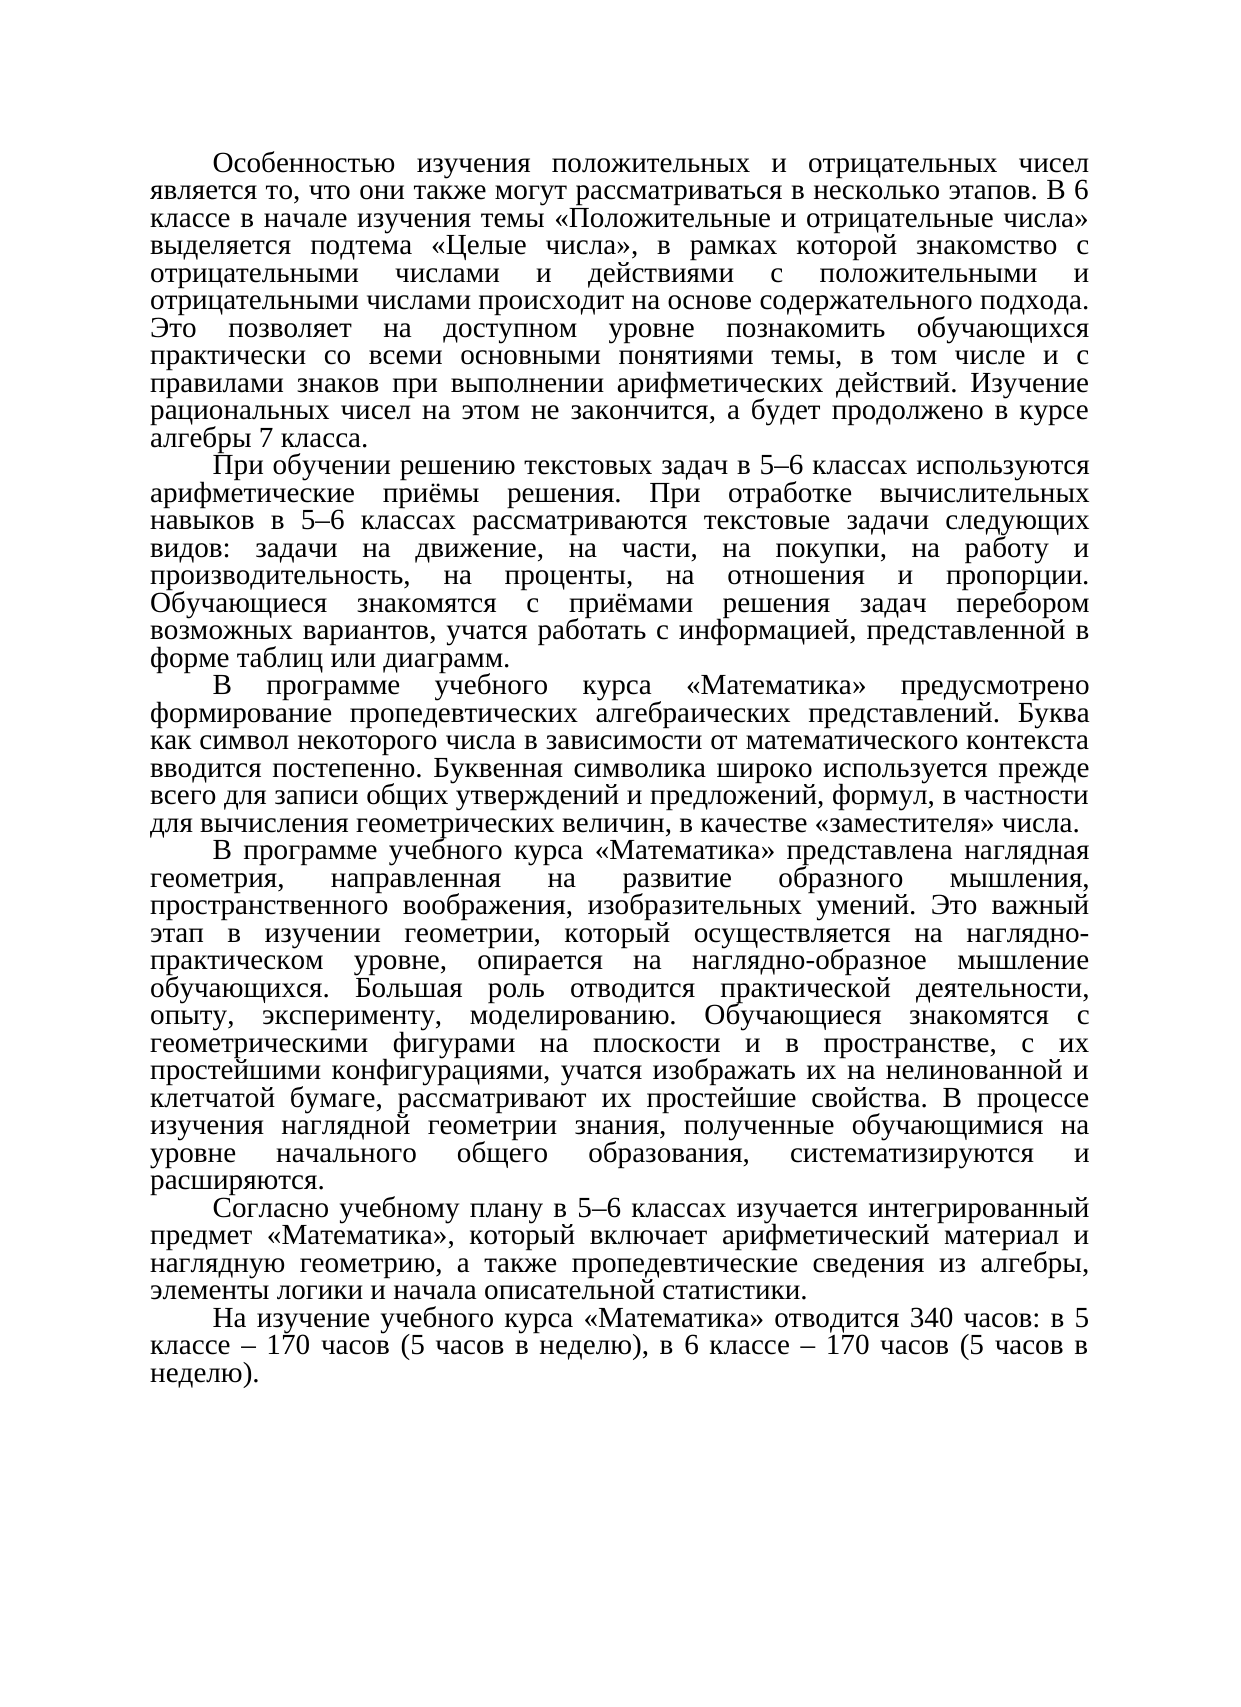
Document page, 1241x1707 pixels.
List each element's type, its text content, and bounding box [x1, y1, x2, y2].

text На изучение учебного курса «Математика» отводится 340 часов: в 5 классе – 170 часов (5 часов в неделю), в 6 классе – 170 часов (5 часов в неделю). [150, 1305, 1090, 1387]
text Согласно учебному плану в 5–6 классах изучается интегрированный предмет «Математика», который включает арифметический материал и наглядную геометрию, а также пропедевтические сведения из алгебры, элементы логики и начала описательной статистики. [150, 1195, 1090, 1305]
text В программе учебного курса «Математика» представлена наглядная геометрия, направленная на развитие образного мышления, пространственного воображения, изобразительных умений. Это важный этап в изучении геометрии, который осуществляется на наглядно-практическом уровне, опирается на наглядно-образное мышление обучающихся. Большая роль отводится практической деятельности, опыту, эксперименту, моделированию. Обучающиеся знакомятся с геометрическими фигурами на плоскости и в пространстве, с их простейшими конфигурациями, учатся изображать их на нелинованной и клетчатой бумаге, рассматривают их простейшие свойства. В процессе изучения наглядной геометрии знания, полученные обучающимися на уровне начального общего образования, систематизируются и расширяются. [150, 837, 1090, 1195]
text Особенностью изучения положительных и отрицательных чисел является то, что они также могут рассматриваться в несколько этапов. В 6 классе в начале изучения темы «Положительные и отрицательные числа» выделяется подтема «Целые числа», в рамках которой знакомство с отрицательными числами и действиями с положительными и отрицательными числами происходит на основе содержательного подхода. Это позволяет на доступном уровне познакомить обучающихся практически со всеми основными понятиями темы, в том числе и с правилами знаков при выполнении арифметических действий. Изучение рациональных чисел на этом не закончится, а будет продолжено в курсе алгебры 7 класса. [150, 150, 1090, 452]
text При обучении решению текстовых задач в 5–6 классах используются арифметические приёмы решения. При отработке вычислительных навыков в 5–6 классах рассматриваются текстовые задачи следующих видов: задачи на движение, на части, на покупки, на работу и производительность, на проценты, на отношения и пропорции. Обучающиеся знакомятся с приёмами решения задач перебором возможных вариантов, учатся работать с информацией, представленной в форме таблиц или диаграмм. [150, 452, 1090, 672]
text В программе учебного курса «Математика» предусмотрено формирование пропедевтических алгебраических представлений. Буква как символ некоторого числа в зависимости от математического контекста вводится постепенно. Буквенная символика широко используется прежде всего для записи общих утверждений и предложений, формул, в частности для вычисления геометрических величин, в качестве «заместителя» числа. [150, 672, 1090, 837]
